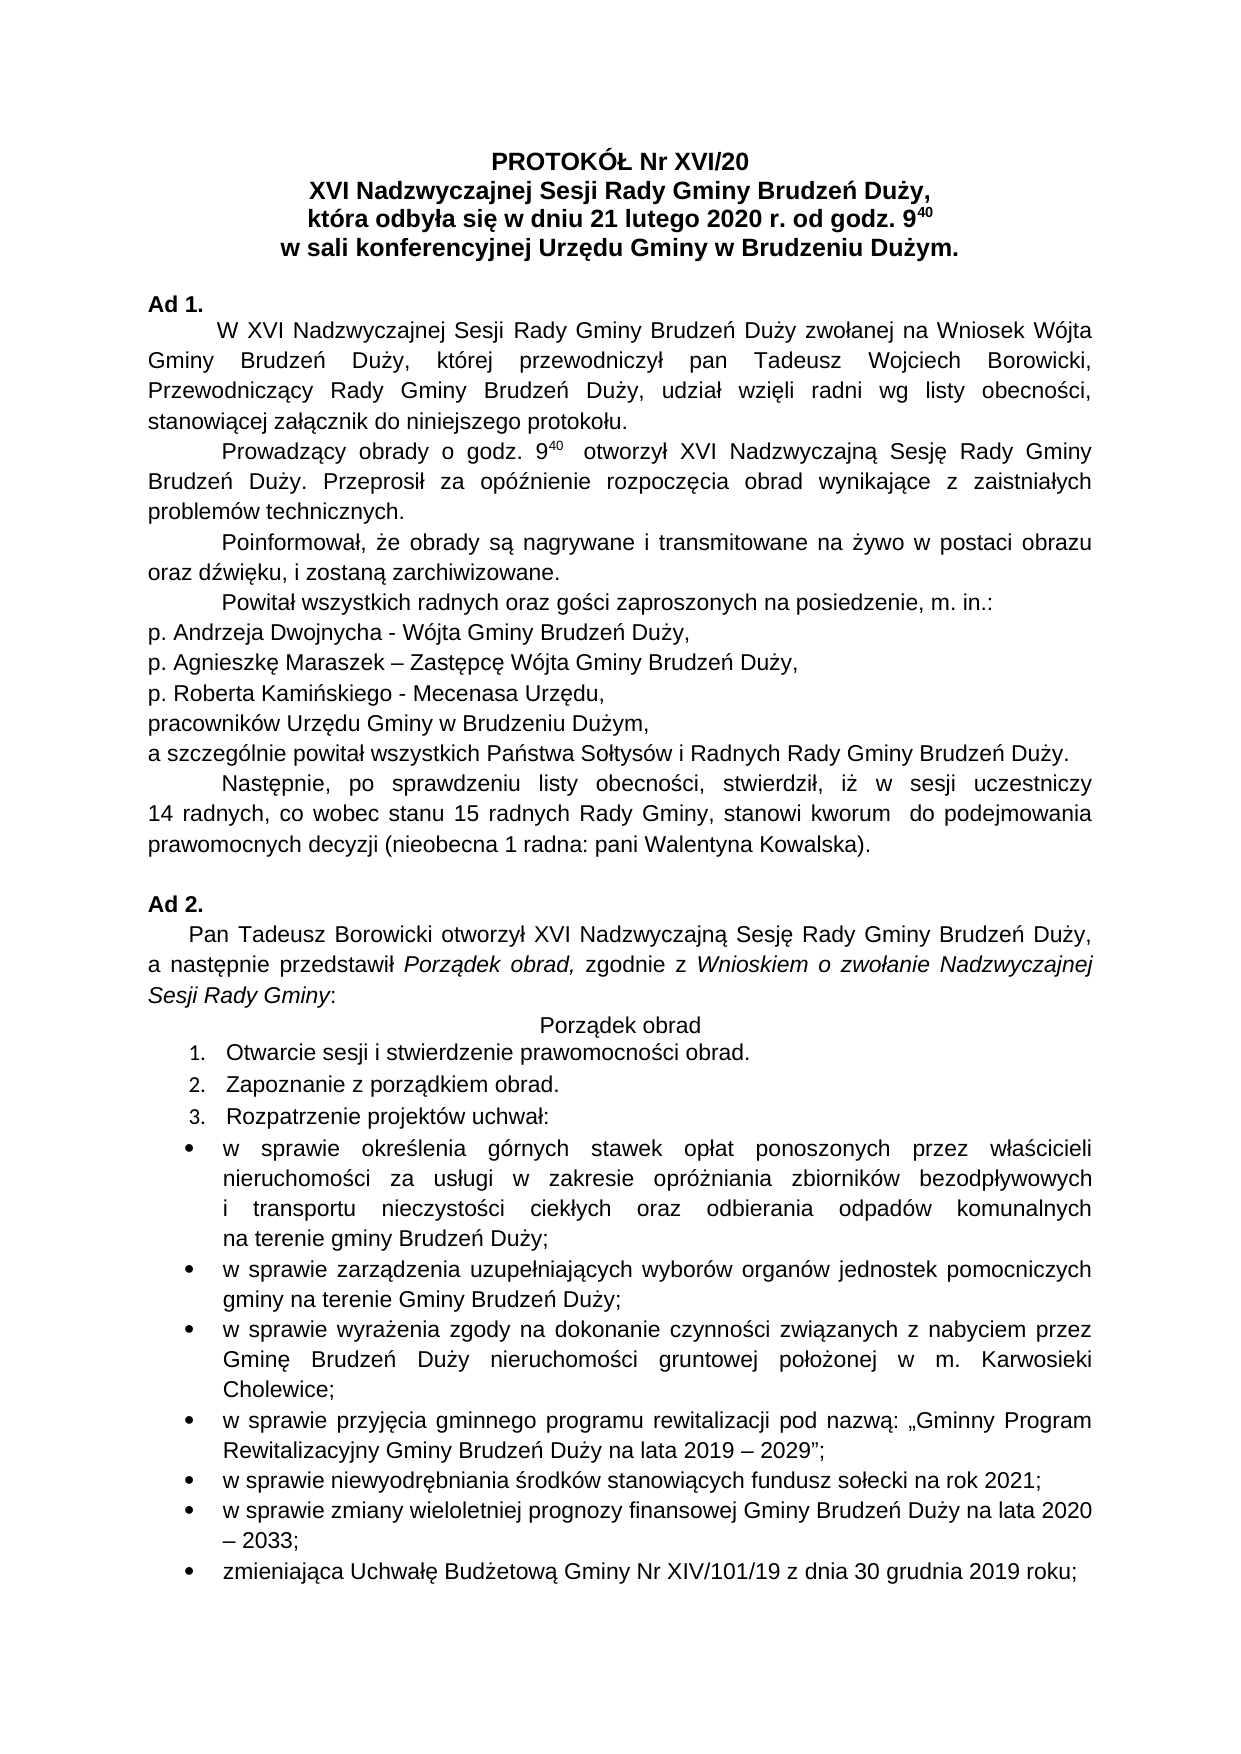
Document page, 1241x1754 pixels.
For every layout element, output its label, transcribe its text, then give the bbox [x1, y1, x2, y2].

list zmieniająca Uchwałę Budżetową Gminy Nr XIV/101/19 z dnia 30 grudnia 2019 roku; [185, 1558, 1093, 1584]
list w sprawie określenia górnych stawek opłat ponoszonych przez właścicieli nieruchomości za usługi w zakresie opróżniania zbiorników bezodpływowych i transportu nieczystości ciekłych oraz odbierania odpadów komunalnych na terenie gminy Brudzeń Duży; [185, 1135, 1093, 1252]
text p. Andrzeja Dwojnycha - Wójta Gminy Brudzeń Duży, [148, 619, 1093, 645]
list w sprawie wyrażenia zgody na dokonanie czynności związanych z nabyciem przez Gminę Brudzeń Duży nieruchomości gruntowej położonej w m. Karwosieki Cholewice; [185, 1316, 1093, 1403]
text Porządek obrad [148, 1012, 1093, 1038]
text Powitał wszystkich radnych oraz gości zaproszonych na posiedzenie, m. in.: [148, 589, 1093, 615]
list w sprawie przyjęcia gminnego programu rewitalizacji pod nazwą: „Gminny Program Rewitalizacyjny Gminy Brudzeń Duży na lata 2019 – 2029”; [185, 1407, 1093, 1463]
list w sprawie zarządzenia uzupełniających wyborów organów jednostek pomocniczych gminy na terenie Gminy Brudzeń Duży; [185, 1256, 1093, 1312]
list w sprawie zmiany wieloletniej prognozy finansowej Gminy Brudzeń Duży na lata 2020 – 2033; [185, 1497, 1093, 1554]
list w sprawie niewyodrębniania środków stanowiących fundusz sołecki na rok 2021; [185, 1467, 1093, 1493]
text p. Roberta Kamińskiego - Mecenasa Urzędu, [148, 679, 1093, 706]
text Następnie, po sprawdzeniu listy obecności, stwierdził, iż w sesji uczestniczy 14 radnych, co wobec stanu 15 radnych Rady Gminy, stanowi kworum do podejmowania prawomocnych decyzji (nieobecna 1 radna: pani Walentyna Kowalska). [148, 770, 1093, 857]
list Rozpatrzenie projektów uchwał: [188, 1102, 1093, 1131]
text pracowników Urzędu Gminy w Brudzeniu Dużym, [148, 710, 1093, 736]
text a szczególnie powitał wszystkich Państwa Sołtysów i Radnych Rady Gminy Brudzeń Duży. [148, 740, 1093, 766]
text XVI Nadzwyczajnej Sesji Rady Gminy Brudzeń Duży, [148, 176, 1093, 204]
text Ad 2. [148, 891, 1093, 917]
text PROTOKÓŁ Nr XVI/20 [148, 147, 1093, 176]
text p. Agnieszkę Maraszek – Zastępcę Wójta Gminy Brudzeń Duży, [148, 649, 1093, 676]
list Zapoznanie z porządkiem obrad. [188, 1070, 1093, 1098]
text w sali konferencyjnej Urzędu Gminy w Brudzeniu Dużym. [148, 233, 1093, 262]
text Pan Tadeusz Borowicki otworzył XVI Nadzwyczajną Sesję Rady Gminy Brudzeń Duży, a następnie przedstawił Porządek obrad, zgodnie z Wnioskiem o zwołanie Nadzwyczajnej Sesji Rady Gminy: [148, 921, 1093, 1008]
text która odbyła się w dniu 21 lutego 2020 r. od godz. 940 [148, 204, 1093, 233]
text Poinformował, że obrady są nagrywane i transmitowane na żywo w postaci obrazu oraz dźwięku, i zostaną zarchiwizowane. [148, 528, 1093, 585]
text W XVI Nadzwyczajnej Sesji Rady Gminy Brudzeń Duży zwołanej na Wniosek Wójta Gminy Brudzeń Duży, której przewodniczył pan Tadeusz Wojciech Borowicki, Przewodniczący Rady Gminy Brudzeń Duży, udział wzięli radni wg listy obecności, stanowiącej załącznik do niniejszego protokołu. [148, 317, 1093, 434]
text Prowadzący obrady o godz. 940 otworzył XVI Nadzwyczajną Sesję Rady Gminy Brudzeń Duży. Przeprosił za opóźnienie rozpoczęcia obrad wynikające z zaistniałych problemów technicznych. [148, 438, 1093, 524]
text Ad 1. [148, 291, 1093, 317]
list Otwarcie sesji i stwierdzenie prawomocności obrad. [188, 1038, 1093, 1066]
